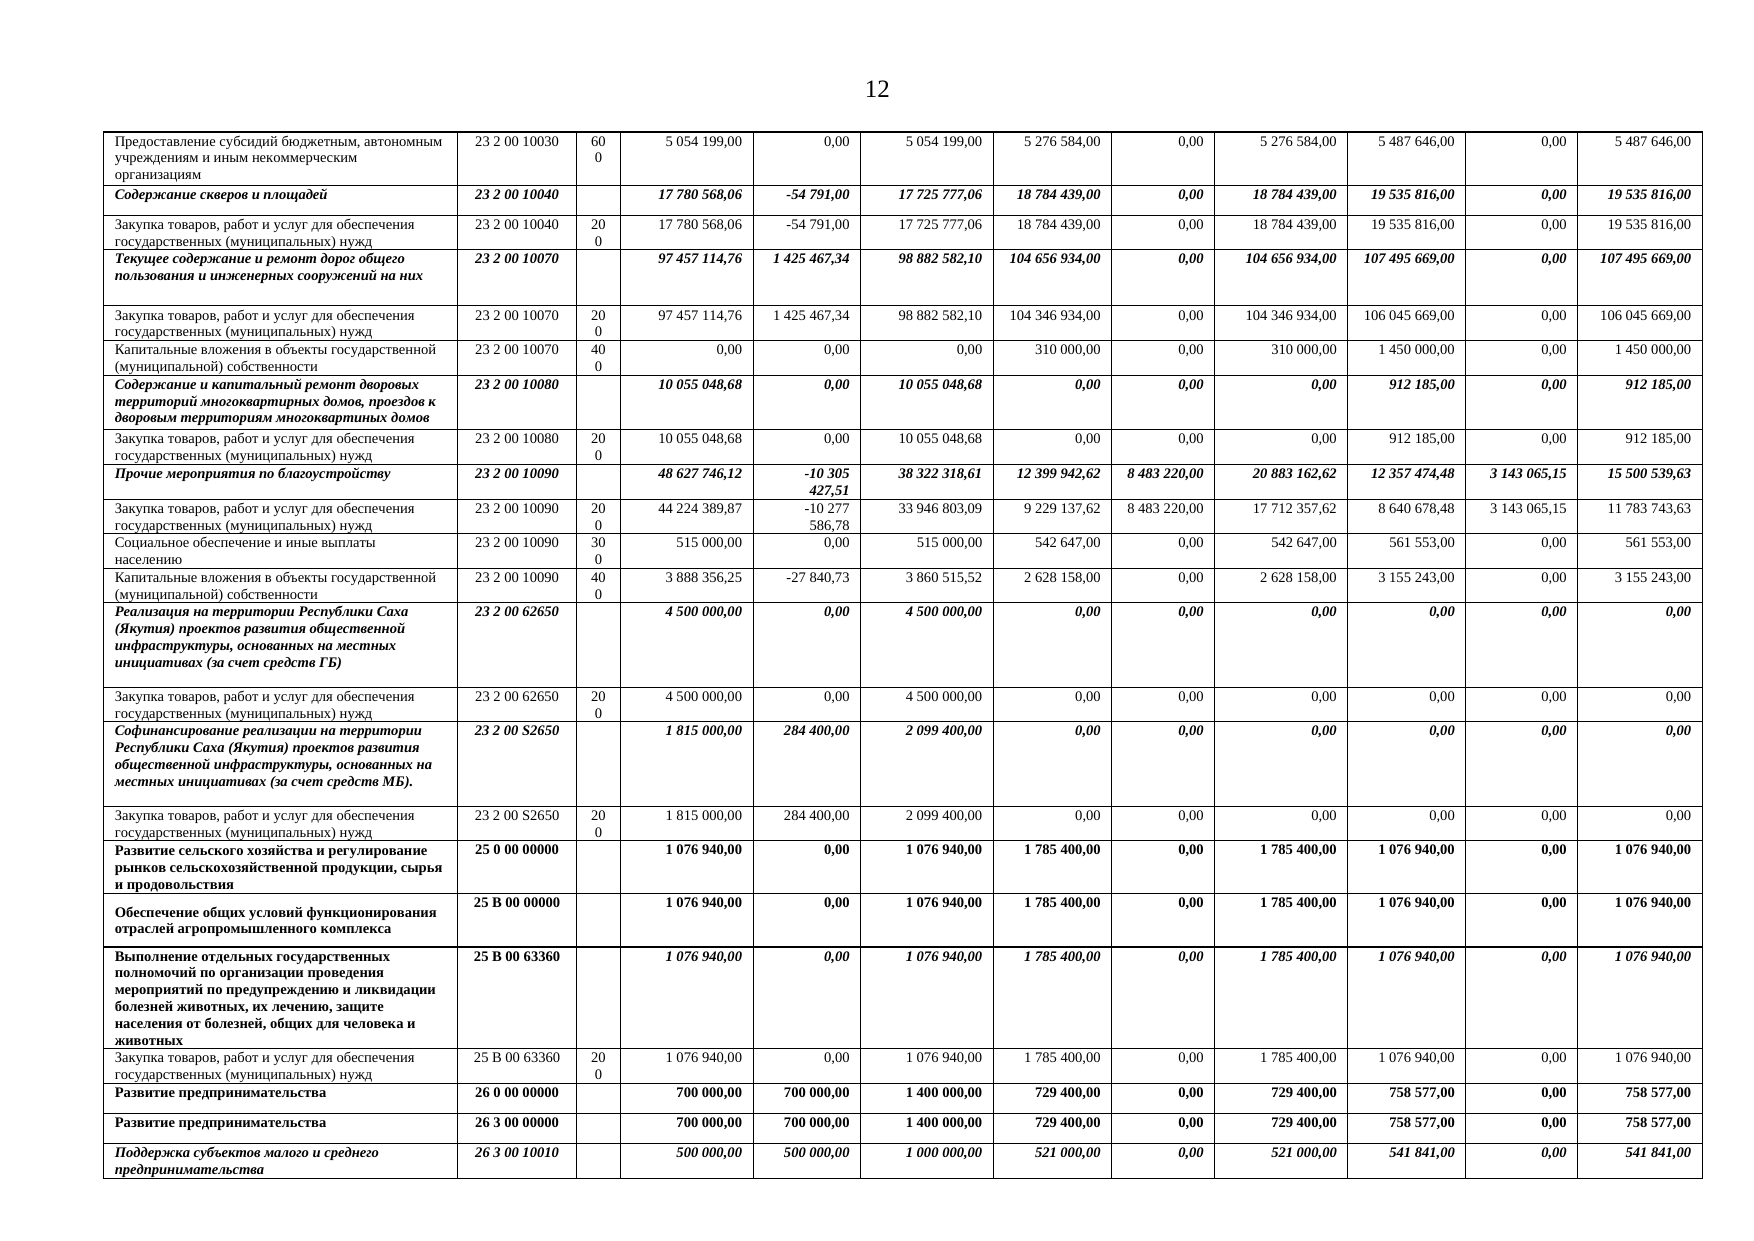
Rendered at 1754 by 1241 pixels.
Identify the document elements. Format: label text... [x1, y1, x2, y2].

table_cell 19 535 816,00 [1578, 186, 1702, 214]
table_cell 200 [577, 216, 620, 249]
table_cell 0,00 [1466, 894, 1577, 946]
table_cell 1 785 400,00 [1215, 894, 1347, 946]
table_cell 0,00 [1112, 841, 1214, 893]
table_cell -54 791,00 [754, 216, 860, 249]
table_cell 541 841,00 [1578, 1144, 1702, 1177]
table_cell 18 784 439,00 [994, 216, 1111, 249]
table_cell -10 305 427,51 [754, 465, 860, 498]
table_cell 23 2 00 10070 [458, 306, 576, 340]
table_cell 0,00 [1348, 722, 1465, 806]
table_cell 1 076 940,00 [621, 948, 753, 1048]
table_cell 912 185,00 [1578, 430, 1702, 464]
table_cell 0,00 [1112, 603, 1214, 687]
table_cell 0,00 [1578, 807, 1702, 840]
table_cell 912 185,00 [1578, 376, 1702, 429]
table_cell 98 882 582,10 [861, 250, 993, 305]
table_cell 700 000,00 [621, 1114, 753, 1143]
table_cell 0,00 [1215, 603, 1347, 687]
table_cell [577, 603, 620, 687]
table_cell 0,00 [1112, 894, 1214, 946]
table_cell 0,00 [754, 341, 860, 374]
table_cell 729 400,00 [994, 1114, 1111, 1143]
table_cell 0,00 [1112, 1144, 1214, 1177]
table_cell 0,00 [1466, 376, 1577, 429]
table_cell 98 882 582,10 [861, 306, 993, 340]
table_cell 0,00 [1112, 534, 1214, 568]
table_cell 23 2 00 62650 [458, 688, 576, 721]
table_cell 23 2 00 S2650 [458, 722, 576, 806]
table_cell 1 076 940,00 [621, 841, 753, 893]
table_cell 0,00 [1466, 216, 1577, 249]
table_cell [577, 250, 620, 305]
table_cell 107 495 669,00 [1578, 250, 1702, 305]
table_cell 1 450 000,00 [1578, 341, 1702, 374]
table_cell 0,00 [1215, 430, 1347, 464]
table_cell 0,00 [1466, 1049, 1577, 1083]
table_cell 1 076 940,00 [1578, 1049, 1702, 1083]
table_cell [577, 465, 620, 498]
table_cell 44 224 389,87 [621, 500, 753, 533]
table_cell 1 076 940,00 [1348, 1049, 1465, 1083]
table_cell 1 076 940,00 [621, 1049, 753, 1083]
table_cell 25 В 00 63360 [458, 1049, 576, 1083]
table_cell 5 276 584,00 [994, 133, 1111, 184]
table_cell 1 785 400,00 [994, 894, 1111, 946]
table_cell 729 400,00 [994, 1084, 1111, 1113]
table_cell 400 [577, 341, 620, 374]
table_cell 521 000,00 [994, 1144, 1111, 1177]
table_cell 500 000,00 [621, 1144, 753, 1177]
table_cell Закупка товаров, работ и услуг для обеспечения государственных (муниципальных) нужд [104, 807, 457, 840]
table_cell 3 888 356,25 [621, 569, 753, 602]
table_cell 310 000,00 [994, 341, 1111, 374]
table_cell 729 400,00 [1215, 1114, 1347, 1143]
table_cell 0,00 [1466, 807, 1577, 840]
table_cell 104 656 934,00 [994, 250, 1111, 305]
table_cell 0,00 [754, 376, 860, 429]
table_cell 0,00 [1466, 603, 1577, 687]
table_cell [577, 1084, 620, 1113]
table_cell 0,00 [1215, 807, 1347, 840]
table_cell 515 000,00 [621, 534, 753, 568]
table_cell 4 500 000,00 [621, 603, 753, 687]
table_cell 0,00 [994, 430, 1111, 464]
table_cell 18 784 439,00 [1215, 216, 1347, 249]
table_cell Развитие сельского хозяйства и регулирование рынков сельскохозяйственной продукции, сырья и продовольствия [104, 841, 457, 893]
table_cell 600 [577, 133, 620, 184]
table_cell 0,00 [1466, 569, 1577, 602]
table_cell 10 055 048,68 [621, 376, 753, 429]
table_cell 1 425 467,34 [754, 250, 860, 305]
table_cell 0,00 [1112, 216, 1214, 249]
table_cell [577, 186, 620, 214]
table_cell Закупка товаров, работ и услуг для обеспечения государственных (муниципальных) нужд [104, 306, 457, 340]
table_cell [577, 948, 620, 1048]
table_cell 1 425 467,34 [754, 306, 860, 340]
table_cell Закупка товаров, работ и услуг для обеспечения государственных (муниципальных) нужд [104, 500, 457, 533]
table_cell 19 535 816,00 [1348, 216, 1465, 249]
table_cell 0,00 [1215, 376, 1347, 429]
table_cell [577, 1114, 620, 1143]
table_cell 3 143 065,15 [1466, 465, 1577, 498]
table_cell 300 [577, 534, 620, 568]
table_cell 3 155 243,00 [1578, 569, 1702, 602]
table_cell 200 [577, 1049, 620, 1083]
table_cell 48 627 746,12 [621, 465, 753, 498]
table_cell 0,00 [1215, 722, 1347, 806]
table_cell 17 780 568,06 [621, 216, 753, 249]
table_cell Прочие мероприятия по благоустройству [104, 465, 457, 498]
table_cell 0,00 [754, 948, 860, 1048]
table_cell 23 2 00 10040 [458, 186, 576, 214]
table_cell 0,00 [1466, 341, 1577, 374]
table_cell 200 [577, 688, 620, 721]
table_cell 310 000,00 [1215, 341, 1347, 374]
table_cell 0,00 [1578, 603, 1702, 687]
table_cell 5 487 646,00 [1348, 133, 1465, 184]
table_cell 104 656 934,00 [1215, 250, 1347, 305]
table_cell 0,00 [1578, 688, 1702, 721]
table_cell 0,00 [621, 341, 753, 374]
table_cell 17 725 777,06 [861, 216, 993, 249]
table_cell 1 076 940,00 [1578, 948, 1702, 1048]
table_cell 104 346 934,00 [1215, 306, 1347, 340]
table_cell [577, 841, 620, 893]
table_cell 0,00 [1466, 250, 1577, 305]
table_cell 8 640 678,48 [1348, 500, 1465, 533]
table_cell [577, 376, 620, 429]
table_cell 107 495 669,00 [1348, 250, 1465, 305]
table_cell 0,00 [1348, 688, 1465, 721]
table_cell 1 076 940,00 [621, 894, 753, 946]
table_cell 0,00 [1466, 186, 1577, 214]
table_cell 1 400 000,00 [861, 1114, 993, 1143]
table_cell 0,00 [1112, 133, 1214, 184]
table_cell 0,00 [994, 688, 1111, 721]
table_cell 758 577,00 [1578, 1114, 1702, 1143]
table_cell 542 647,00 [994, 534, 1111, 568]
table_cell 0,00 [1112, 1049, 1214, 1083]
table_cell Предоставление субсидий бюджетным, автономным учреждениям и иным некоммерческим организациям [104, 133, 457, 184]
table_cell 1 076 940,00 [1578, 841, 1702, 893]
table_cell 758 577,00 [1348, 1114, 1465, 1143]
table_cell 3 155 243,00 [1348, 569, 1465, 602]
table_cell 0,00 [1466, 534, 1577, 568]
table_cell 0,00 [1112, 569, 1214, 602]
table_cell 1 076 940,00 [1348, 841, 1465, 893]
table_cell 0,00 [754, 430, 860, 464]
table_cell 1 785 400,00 [1215, 948, 1347, 1048]
table_cell 23 2 00 10070 [458, 250, 576, 305]
table_cell 1 076 940,00 [861, 841, 993, 893]
table_cell 0,00 [1466, 1084, 1577, 1113]
table_cell 2 628 158,00 [994, 569, 1111, 602]
table_cell 23 2 00 10070 [458, 341, 576, 374]
table_cell 1 785 400,00 [994, 1049, 1111, 1083]
table_cell Содержание и капитальный ремонт дворовых территорий многоквартирных домов, проездов к дворовым территориям многоквартиных домов [104, 376, 457, 429]
table_cell 0,00 [1112, 948, 1214, 1048]
table_cell 25 В 00 00000 [458, 894, 576, 946]
table_cell 2 099 400,00 [861, 722, 993, 806]
table_cell 15 500 539,63 [1578, 465, 1702, 498]
table_cell Закупка товаров, работ и услуг для обеспечения государственных (муниципальных) нужд [104, 430, 457, 464]
table_cell Капитальные вложения в объекты государственной (муниципальной) собственности [104, 569, 457, 602]
table_cell 0,00 [1112, 722, 1214, 806]
table_cell 104 346 934,00 [994, 306, 1111, 340]
table_cell 284 400,00 [754, 722, 860, 806]
table_cell 3 143 065,15 [1466, 500, 1577, 533]
table_cell 0,00 [994, 807, 1111, 840]
table_cell Содержание скверов и площадей [104, 186, 457, 214]
table_cell 200 [577, 807, 620, 840]
table_cell 97 457 114,76 [621, 306, 753, 340]
table_cell 5 054 199,00 [861, 133, 993, 184]
table_cell 1 815 000,00 [621, 722, 753, 806]
table_cell 0,00 [1578, 722, 1702, 806]
table_cell [577, 722, 620, 806]
table_cell 0,00 [1466, 1144, 1577, 1177]
table_cell 0,00 [1112, 688, 1214, 721]
table_cell 0,00 [1112, 306, 1214, 340]
table_cell Социальное обеспечение и иные выплаты населению [104, 534, 457, 568]
table_cell 23 2 00 S2650 [458, 807, 576, 840]
table_cell 561 553,00 [1578, 534, 1702, 568]
table_cell 0,00 [754, 688, 860, 721]
table_cell 0,00 [861, 341, 993, 374]
table_cell 11 783 743,63 [1578, 500, 1702, 533]
table_cell 12 399 942,62 [994, 465, 1111, 498]
table_cell 515 000,00 [861, 534, 993, 568]
table_cell 18 784 439,00 [1215, 186, 1347, 214]
table_cell 0,00 [1215, 688, 1347, 721]
table_cell 1 815 000,00 [621, 807, 753, 840]
table_cell 18 784 439,00 [994, 186, 1111, 214]
table_cell 19 535 816,00 [1578, 216, 1702, 249]
table_cell 4 500 000,00 [861, 688, 993, 721]
table_cell 0,00 [1348, 603, 1465, 687]
table_cell 1 785 400,00 [1215, 1049, 1347, 1083]
table_cell 2 628 158,00 [1215, 569, 1347, 602]
table_cell 106 045 669,00 [1348, 306, 1465, 340]
table_cell 0,00 [1112, 1084, 1214, 1113]
table_cell 26 0 00 00000 [458, 1084, 576, 1113]
table_cell Закупка товаров, работ и услуг для обеспечения государственных (муниципальных) нужд [104, 1049, 457, 1083]
table_cell 19 535 816,00 [1348, 186, 1465, 214]
table_cell 758 577,00 [1578, 1084, 1702, 1113]
table_cell Реализация на территории Республики Саха (Якутия) проектов развития общественной инфраструктуры, основанных на местных инициативах (за счет средств ГБ) [104, 603, 457, 687]
table_cell 8 483 220,00 [1112, 500, 1214, 533]
table_cell 0,00 [1112, 250, 1214, 305]
table_cell 26 3 00 00000 [458, 1114, 576, 1143]
table_cell 23 2 00 10080 [458, 376, 576, 429]
table_cell 1 076 940,00 [1348, 948, 1465, 1048]
table_cell 0,00 [1466, 133, 1577, 184]
table_cell 700 000,00 [754, 1084, 860, 1113]
table_cell 0,00 [1466, 688, 1577, 721]
table_cell 200 [577, 306, 620, 340]
table_cell 23 2 00 10090 [458, 569, 576, 602]
table_cell 17 780 568,06 [621, 186, 753, 214]
table_cell 33 946 803,09 [861, 500, 993, 533]
table_cell 0,00 [754, 133, 860, 184]
table_cell 1 076 940,00 [1578, 894, 1702, 946]
table_cell 0,00 [994, 722, 1111, 806]
table_cell 541 841,00 [1348, 1144, 1465, 1177]
table_cell 5 487 646,00 [1578, 133, 1702, 184]
table_cell 23 2 00 10090 [458, 500, 576, 533]
table_cell 9 229 137,62 [994, 500, 1111, 533]
table_cell 700 000,00 [621, 1084, 753, 1113]
table_cell 0,00 [1112, 376, 1214, 429]
table_cell 912 185,00 [1348, 376, 1465, 429]
table_cell Поддержка субъектов малого и среднего предпринимательства [104, 1144, 457, 1177]
table_cell 10 055 048,68 [861, 430, 993, 464]
table_cell 8 483 220,00 [1112, 465, 1214, 498]
table_cell 5 054 199,00 [621, 133, 753, 184]
table_cell 1 000 000,00 [861, 1144, 993, 1177]
table_cell Закупка товаров, работ и услуг для обеспечения государственных (муниципальных) нужд [104, 688, 457, 721]
table_cell Развитие предпринимательства [104, 1084, 457, 1113]
table_cell [577, 894, 620, 946]
table_cell 0,00 [1112, 1114, 1214, 1143]
table_cell 0,00 [754, 534, 860, 568]
table_cell 10 055 048,68 [621, 430, 753, 464]
table_cell 23 2 00 10030 [458, 133, 576, 184]
table_cell 0,00 [754, 603, 860, 687]
table_cell 200 [577, 500, 620, 533]
table_cell -54 791,00 [754, 186, 860, 214]
table_cell 0,00 [1112, 341, 1214, 374]
table_cell 26 3 00 10010 [458, 1144, 576, 1177]
table_cell 1 785 400,00 [994, 841, 1111, 893]
table_cell -10 277 586,78 [754, 500, 860, 533]
table_cell 25 0 00 00000 [458, 841, 576, 893]
table_cell Текущее содержание и ремонт дорог общего пользования и инженерных сооружений на них [104, 250, 457, 305]
table_cell 0,00 [754, 1049, 860, 1083]
table_cell 38 322 318,61 [861, 465, 993, 498]
table_cell Выполнение отдельных государственных полномочий по организации проведения мероприятий по предупреждению и ликвидации болезней животных, их лечению, защите населения от болезней, общих для человека и животных [104, 948, 457, 1048]
table_cell 1 076 940,00 [861, 948, 993, 1048]
table_cell 1 076 940,00 [861, 894, 993, 946]
table_cell 758 577,00 [1348, 1084, 1465, 1113]
table_cell Закупка товаров, работ и услуг для обеспечения государственных (муниципальных) нужд [104, 216, 457, 249]
table_cell 1 785 400,00 [1215, 841, 1347, 893]
table_cell 0,00 [1348, 807, 1465, 840]
table_cell 23 2 00 62650 [458, 603, 576, 687]
table_cell 10 055 048,68 [861, 376, 993, 429]
table_cell 0,00 [1466, 306, 1577, 340]
table_cell 0,00 [1466, 841, 1577, 893]
table_cell 4 500 000,00 [621, 688, 753, 721]
table_cell 5 276 584,00 [1215, 133, 1347, 184]
table_cell 0,00 [754, 841, 860, 893]
table_cell 0,00 [1466, 430, 1577, 464]
table_cell 284 400,00 [754, 807, 860, 840]
table_cell 0,00 [1466, 1114, 1577, 1143]
table_cell 17 712 357,62 [1215, 500, 1347, 533]
table_cell 17 725 777,06 [861, 186, 993, 214]
table_cell 521 000,00 [1215, 1144, 1347, 1177]
table_cell 2 099 400,00 [861, 807, 993, 840]
table_cell 4 500 000,00 [861, 603, 993, 687]
table_cell 106 045 669,00 [1578, 306, 1702, 340]
table_cell 500 000,00 [754, 1144, 860, 1177]
table_cell 0,00 [994, 603, 1111, 687]
table_cell 0,00 [1466, 948, 1577, 1048]
table_cell -27 840,73 [754, 569, 860, 602]
table_cell 0,00 [1112, 807, 1214, 840]
table_cell 0,00 [994, 376, 1111, 429]
table_cell Развитие предпринимательства [104, 1114, 457, 1143]
table_cell Капитальные вложения в объекты государственной (муниципальной) собственности [104, 341, 457, 374]
table_cell 729 400,00 [1215, 1084, 1347, 1113]
table_cell 912 185,00 [1348, 430, 1465, 464]
table_cell 542 647,00 [1215, 534, 1347, 568]
table_cell 23 2 00 10090 [458, 465, 576, 498]
table_cell 1 400 000,00 [861, 1084, 993, 1113]
table_cell 0,00 [1112, 186, 1214, 214]
table_cell 700 000,00 [754, 1114, 860, 1143]
table_cell 0,00 [1112, 430, 1214, 464]
table_cell Обеспечение общих условий функционирования отраслей агропромышленного комплекса [104, 894, 457, 946]
table_cell 25 В 00 63360 [458, 948, 576, 1048]
table_cell 561 553,00 [1348, 534, 1465, 568]
table_cell 1 785 400,00 [994, 948, 1111, 1048]
table_cell 200 [577, 430, 620, 464]
table_cell 97 457 114,76 [621, 250, 753, 305]
table_cell 400 [577, 569, 620, 602]
table_cell Софинансирование реализации на территории Республики Саха (Якутия) проектов развития общественной инфраструктуры, основанных на местных инициативах (за счет средств МБ). [104, 722, 457, 806]
table_cell 20 883 162,62 [1215, 465, 1347, 498]
table_cell 23 2 00 10040 [458, 216, 576, 249]
table_cell 23 2 00 10090 [458, 534, 576, 568]
table_cell 0,00 [754, 894, 860, 946]
table_cell 3 860 515,52 [861, 569, 993, 602]
table_cell 12 357 474,48 [1348, 465, 1465, 498]
table_cell 1 076 940,00 [861, 1049, 993, 1083]
table_cell 1 076 940,00 [1348, 894, 1465, 946]
table_cell 23 2 00 10080 [458, 430, 576, 464]
table_cell 0,00 [1466, 722, 1577, 806]
table_cell [577, 1144, 620, 1177]
table_cell 1 450 000,00 [1348, 341, 1465, 374]
